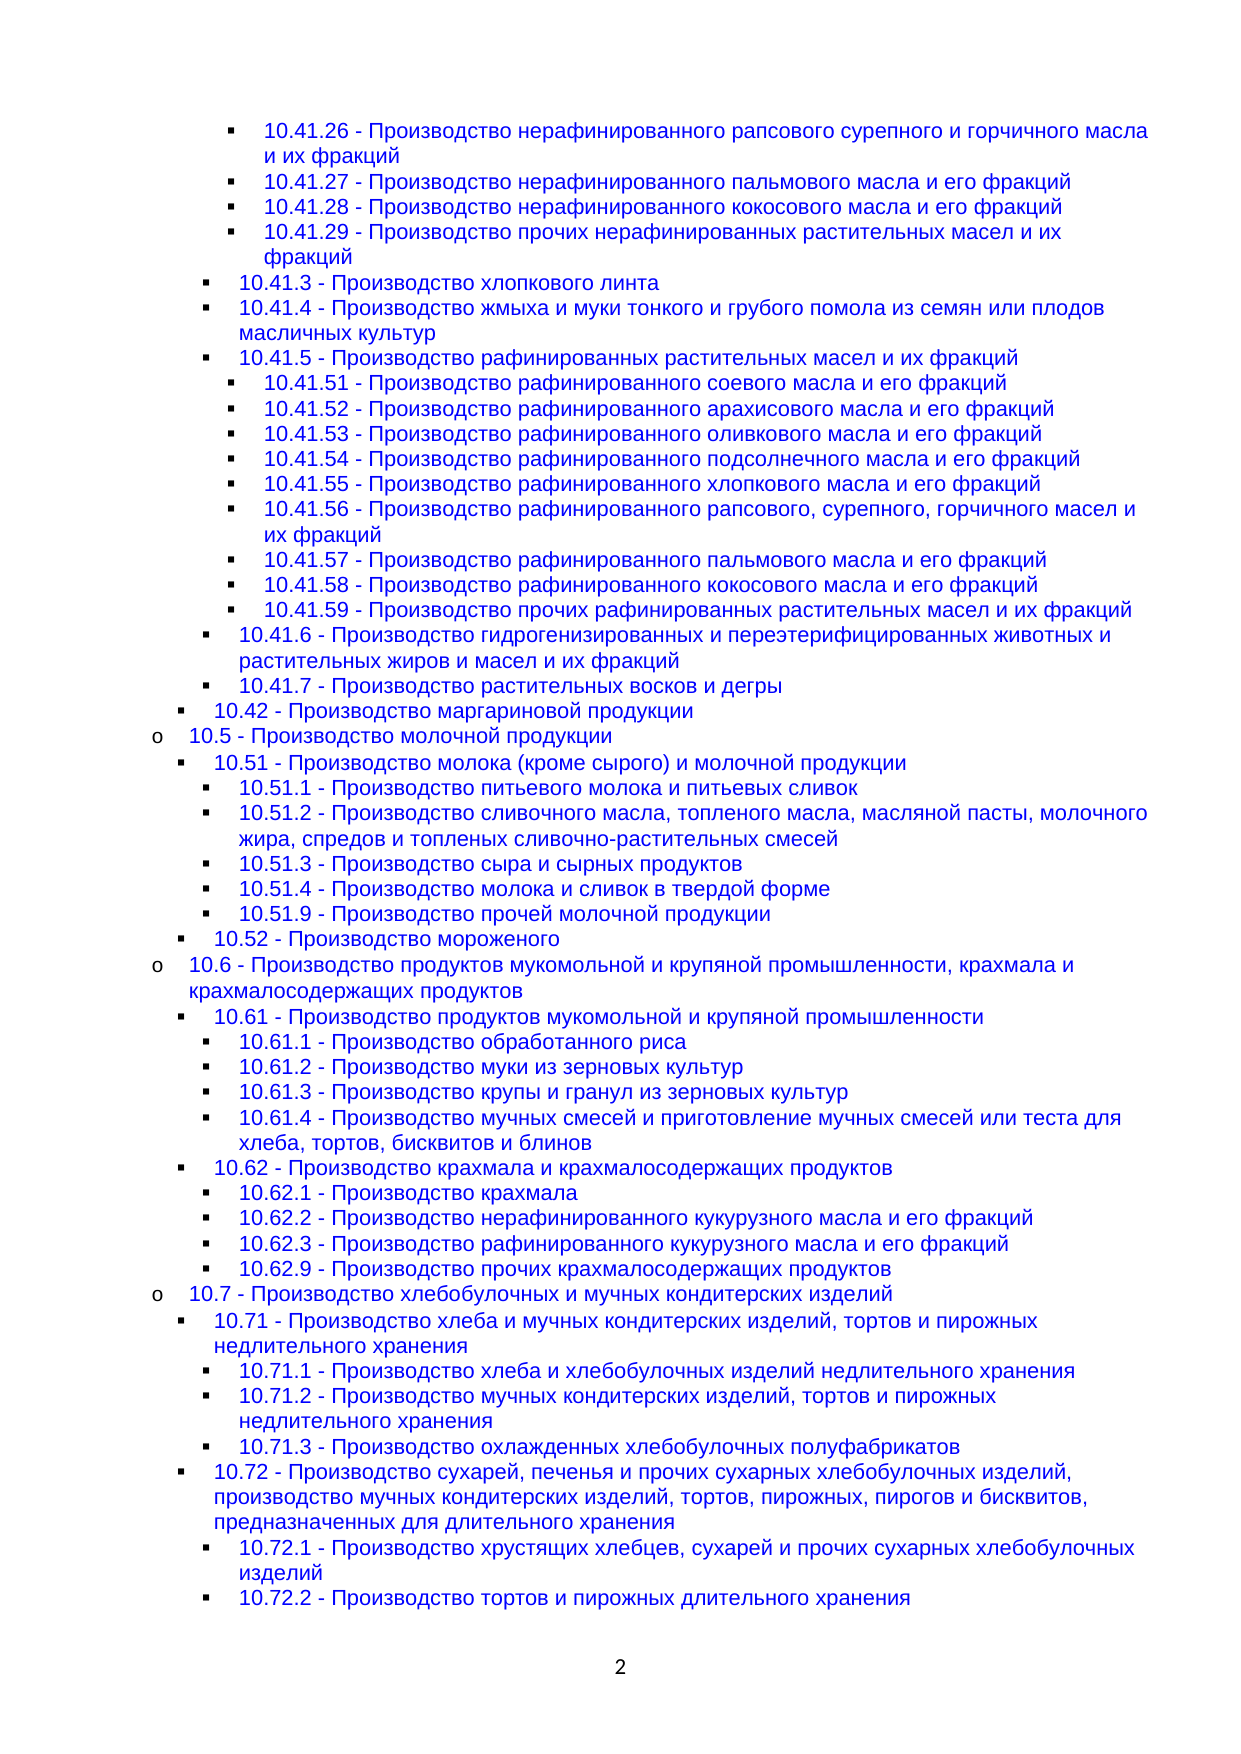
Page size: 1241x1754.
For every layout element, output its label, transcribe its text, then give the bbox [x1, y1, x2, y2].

list 10.5 - Производство молочной продукции [151, 723, 1152, 750]
list 10.41.3 - Производство хлопкового линта [201, 269, 1152, 294]
list 10.7 - Производство хлебобулочных и мучных кондитерских изделий [151, 1281, 1152, 1308]
list 10.62.2 - Производство нерафинированного кукурузного масла и его фракций [201, 1205, 1152, 1230]
list 10.41.4 - Производство жмыха и муки тонкого и грубого помола из семян или плодов масличных культур [201, 294, 1152, 345]
list 10.51.1 - Производство питьевого молока и питьевых сливок [201, 775, 1152, 800]
list 10.51.4 - Производство молока и сливок в твердой форме [201, 876, 1152, 901]
list 10.61 - Производство продуктов мукомольной и крупяной промышленности [176, 1003, 1152, 1029]
list 10.41.28 - Производство нерафинированного кокосового масла и его фракций [226, 194, 1152, 219]
list 10.61.4 - Производство мучных смесей и приготовление мучных смесей или теста для хлеба, тортов, бисквитов и блинов [201, 1104, 1152, 1155]
list 10.62.1 - Производство крахмала [201, 1180, 1152, 1205]
list 10.41.58 - Производство рафинированного кокосового масла и его фракций [226, 572, 1152, 597]
list 10.72 - Производство сухарей, печенья и прочих сухарных хлебобулочных изделий, производство мучных кондитерских изделий, тортов, пирожных, пирогов и бисквитов, предназначенных для длительного хранения [176, 1459, 1152, 1534]
list 10.6 - Производство продуктов мукомольной и крупяной промышленности, крахмала и крахмалосодержащих продуктов [151, 952, 1152, 1003]
list 10.72.2 - Производство тортов и пирожных длительного хранения [201, 1585, 1152, 1610]
list 10.72.1 - Производство хрустящих хлебцев, сухарей и прочих сухарных хлебобулочных изделий [201, 1534, 1152, 1585]
list 10.41.26 - Производство нерафинированного рапсового сурепного и горчичного масла и их фракций [226, 118, 1152, 168]
list 10.41.55 - Производство рафинированного хлопкового масла и его фракций [226, 471, 1152, 496]
list 10.52 - Производство мороженого [176, 926, 1152, 952]
list 10.61.3 - Производство крупы и гранул из зерновых культур [201, 1079, 1152, 1104]
list 10.41.5 - Производство рафинированных растительных масел и их фракций [201, 345, 1152, 370]
list 10.41.6 - Производство гидрогенизированных и переэтерифицированных животных и растительных жиров и масел и их фракций [201, 622, 1152, 673]
list 10.51 - Производство молока (кроме сырого) и молочной продукции [176, 750, 1152, 775]
list 10.41.57 - Производство рафинированного пальмового масла и его фракций [226, 547, 1152, 572]
list 10.61.1 - Производство обработанного риса [201, 1029, 1152, 1054]
list 10.51.9 - Производство прочей молочной продукции [201, 901, 1152, 926]
list 10.41.29 - Производство прочих нерафинированных растительных масел и их фракций [226, 219, 1152, 269]
list 10.71.1 - Производство хлеба и хлебобулочных изделий недлительного хранения [201, 1358, 1152, 1383]
list 10.71 - Производство хлеба и мучных кондитерских изделий, тортов и пирожных недлительного хранения [176, 1308, 1152, 1358]
list 10.41.53 - Производство рафинированного оливкового масла и его фракций [226, 421, 1152, 446]
list 10.51.3 - Производство сыра и сырных продуктов [201, 851, 1152, 876]
list 10.62.9 - Производство прочих крахмалосодержащих продуктов [201, 1256, 1152, 1281]
list 10.71.3 - Производство охлажденных хлебобулочных полуфабрикатов [201, 1434, 1152, 1459]
list 10.41.52 - Производство рафинированного арахисового масла и его фракций [226, 395, 1152, 421]
list 10.41.7 - Производство растительных восков и дегры [201, 673, 1152, 698]
list 10.41.27 - Производство нерафинированного пальмового масла и его фракций [226, 168, 1152, 194]
list 10.41.56 - Производство рафинированного рапсового, сурепного, горчичного масел и их фракций [226, 496, 1152, 547]
list 10.61.2 - Производство муки из зерновых культур [201, 1054, 1152, 1079]
list 10.42 - Производство маргариновой продукции [176, 698, 1152, 723]
list 10.51.2 - Производство сливочного масла, топленого масла, масляной пасты, молочного жира, спредов и топленых сливочно-растительных смесей [201, 800, 1152, 851]
list 10.62 - Производство крахмала и крахмалосодержащих продуктов [176, 1155, 1152, 1180]
list 10.71.2 - Производство мучных кондитерских изделий, тортов и пирожных недлительного хранения [201, 1383, 1152, 1434]
list 10.62.3 - Производство рафинированного кукурузного масла и его фракций [201, 1230, 1152, 1256]
list 10.41.59 - Производство прочих рафинированных растительных масел и их фракций [226, 597, 1152, 622]
list 10.41.54 - Производство рафинированного подсолнечного масла и его фракций [226, 446, 1152, 471]
list 10.41.51 - Производство рафинированного соевого масла и его фракций [226, 370, 1152, 395]
